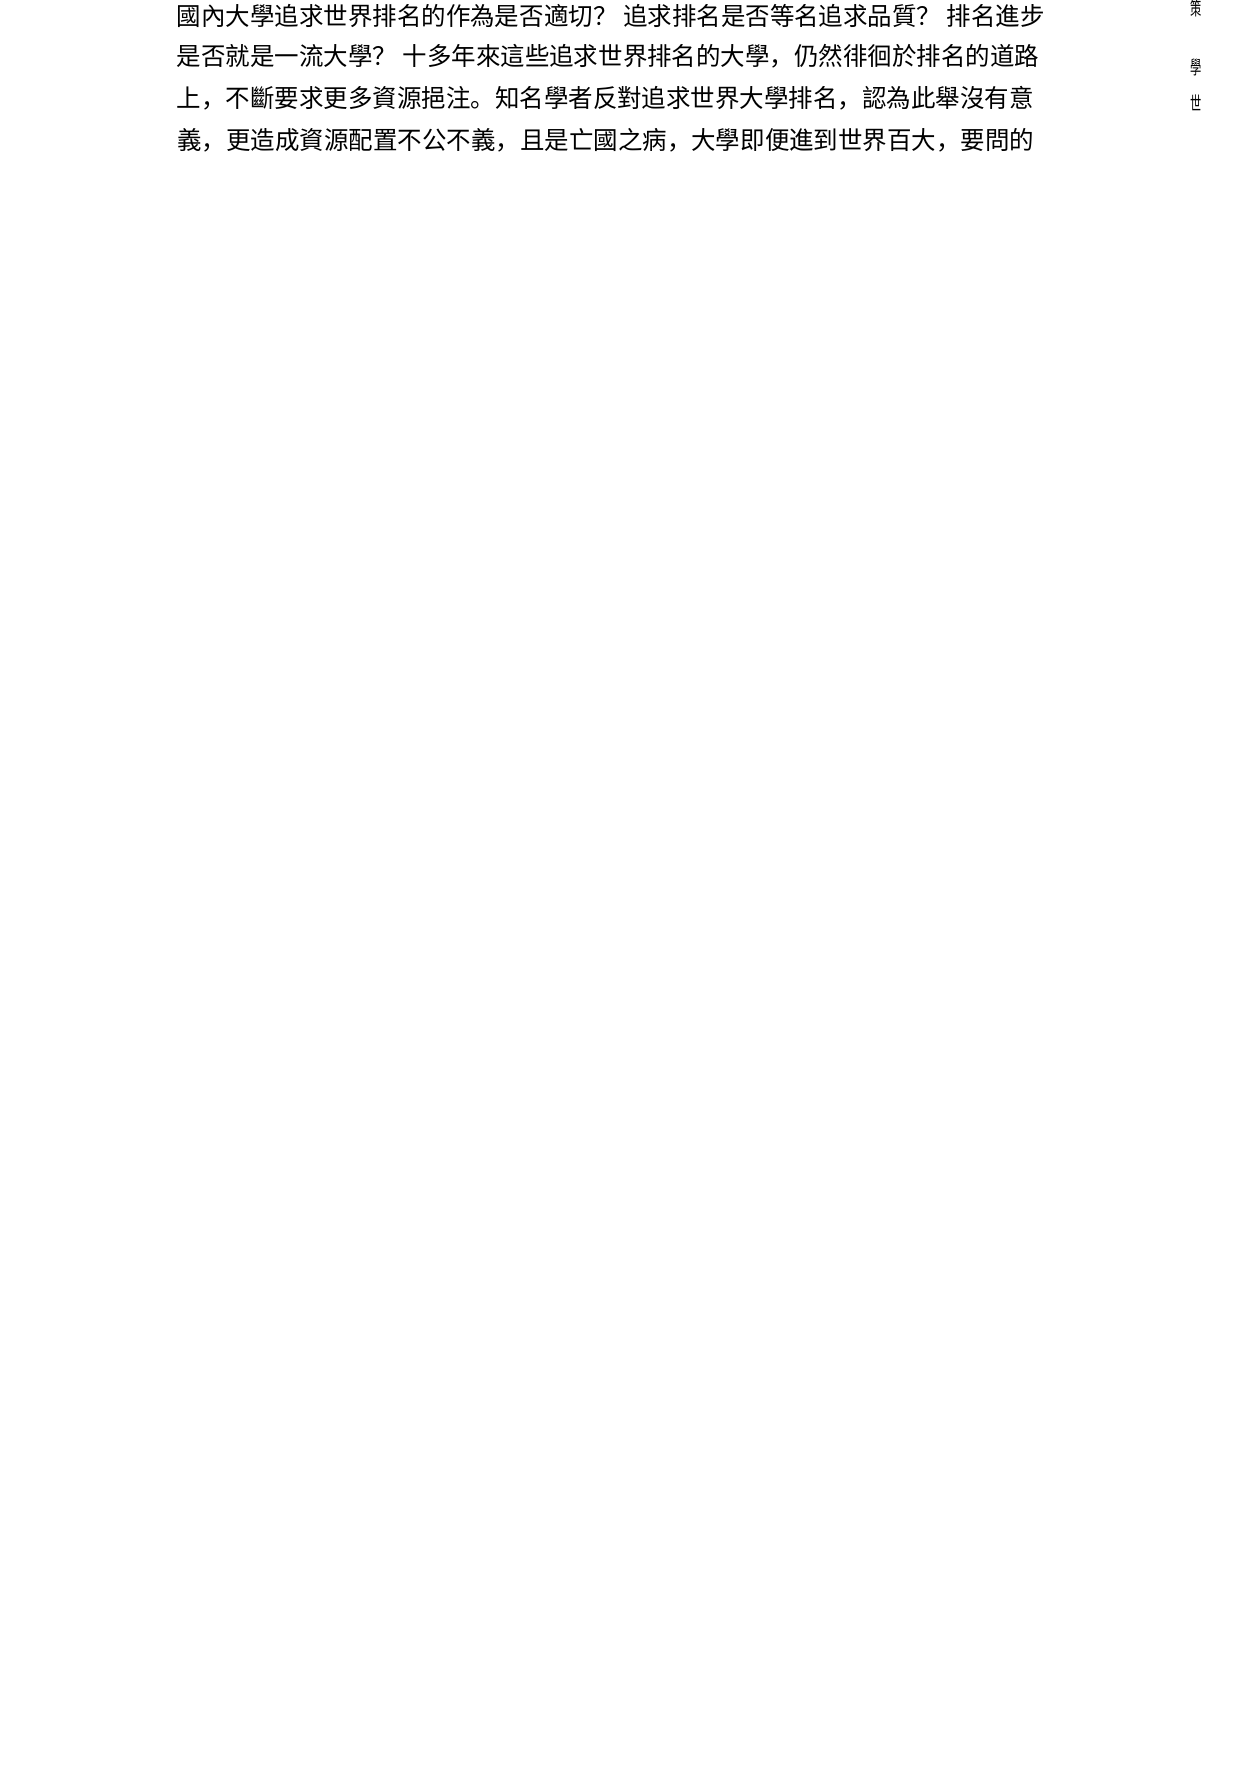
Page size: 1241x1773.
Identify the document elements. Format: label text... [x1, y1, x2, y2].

text 是否就是一流大學？ 十多年來這些追求世界排名的大學，仍然徘徊於排名的道路 [177, 32, 1191, 74]
text 策 [1191, 0, 1240, 20]
text 上，不斷要求更多資源挹注。知名學者反對追求世界大學排名，認為此舉沒有意 [177, 79, 1191, 115]
text 國內大學追求世界排名的作為是否適切？ 追求排名是否等名追求品質？ 排名進步 [177, 0, 1191, 32]
text 世 [1191, 79, 1240, 118]
text 學 [1191, 57, 1240, 79]
text 義，更造成資源配置不公不義，且是亡國之病，大學即便進到世界百大，要問的 [177, 118, 1191, 157]
